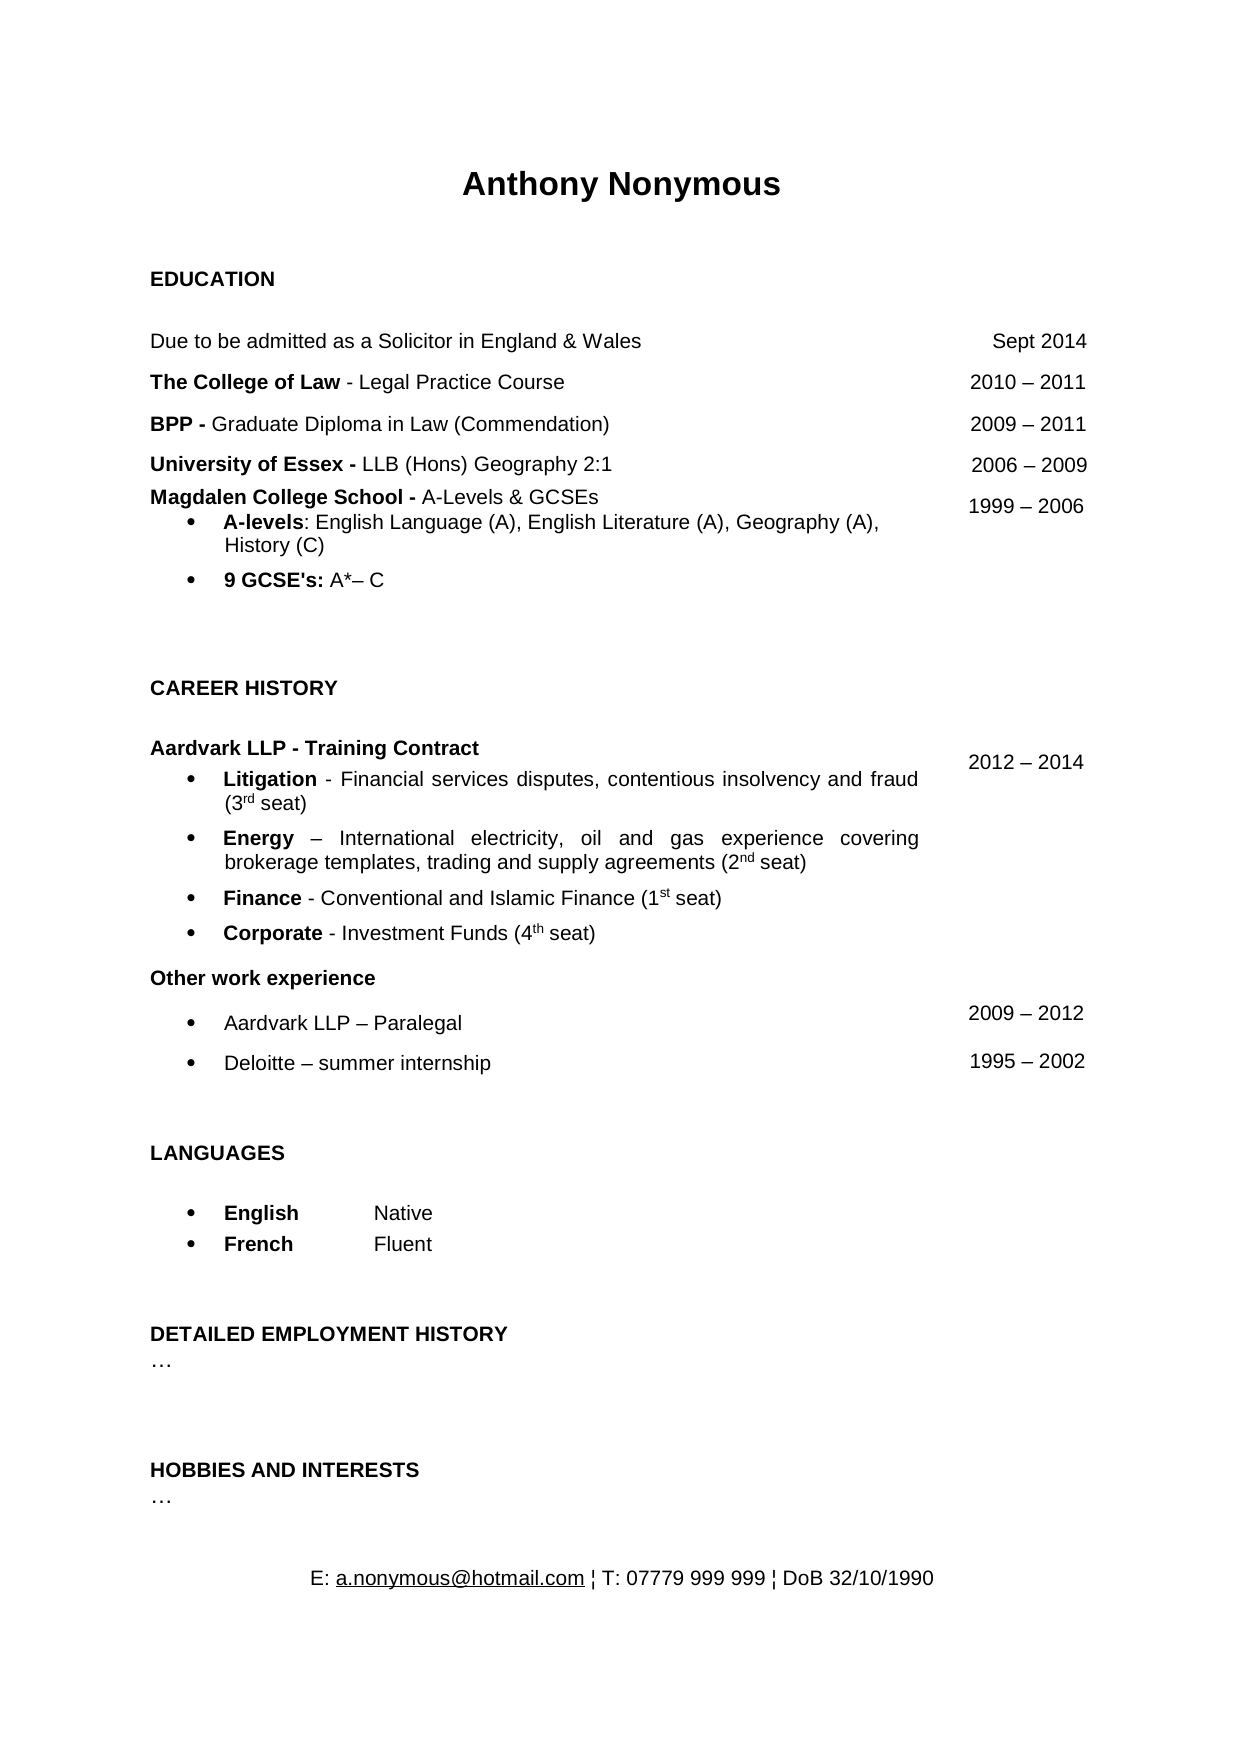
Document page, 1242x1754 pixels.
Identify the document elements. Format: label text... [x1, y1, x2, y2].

text Anthony Nonymous [462, 164, 1096, 202]
text 2012 – 2014 [968, 750, 1096, 774]
text Magdalen College School - A-Levels & GCSEs [150, 485, 921, 509]
text BPP - Graduate Diploma in Law (Commendation) 2009 – 2011 [150, 412, 1096, 436]
text  Corporate - Investment Funds (4th seat) [187, 921, 921, 944]
text  Energy – International electricity, oil and gas experience covering brokerage templates, trading and supply agreements (2nd seat) [187, 826, 924, 874]
text EDUCATION [150, 267, 1096, 291]
text  9 GCSE's: A*– C [187, 567, 921, 592]
text HOBBIES AND INTERESTS [150, 1458, 1096, 1482]
text E: a.nonymous@hotmail.com ¦ T: 07779 999 999 ¦ DoB 32/10/1990 [310, 1565, 1096, 1589]
text  Deloitte – summer internship 1995 – 2002 [187, 1049, 1096, 1074]
text Aardvark LLP - Training Contract [150, 736, 921, 760]
text The College of Law - Legal Practice Course 2010 – 2011 [150, 370, 1096, 394]
text  A-levels: English Language (A), English Literature (A), Geography (A), History (C) [187, 511, 881, 557]
text  Litigation - Financial services disputes, contentious insolvency and fraud [187, 766, 926, 791]
text Due to be admitted as a Solicitor in England & Wales Sept 2014 [150, 329, 1096, 353]
text LANGUAGES [150, 1141, 1096, 1165]
text … [150, 1482, 1096, 1507]
text 2009 – 2012 [968, 1000, 1096, 1024]
text  Finance - Conventional and Islamic Finance (1st seat) [187, 885, 921, 910]
text University of Essex - LLB (Hons) Geography 2:1 2006 – 2009 [150, 453, 1096, 476]
text 1999 – 2006 [968, 494, 1096, 518]
text  English Native [187, 1201, 1096, 1225]
text Other work experience [150, 966, 462, 990]
text DETAILED EMPLOYMENT HISTORY [150, 1322, 1096, 1346]
text  Aardvark LLP – Paralegal [187, 1011, 467, 1034]
text … [150, 1346, 1096, 1373]
text CAREER HISTORY [150, 676, 921, 700]
text  French Fluent [187, 1232, 1096, 1256]
text (3rd seat) [224, 791, 921, 815]
